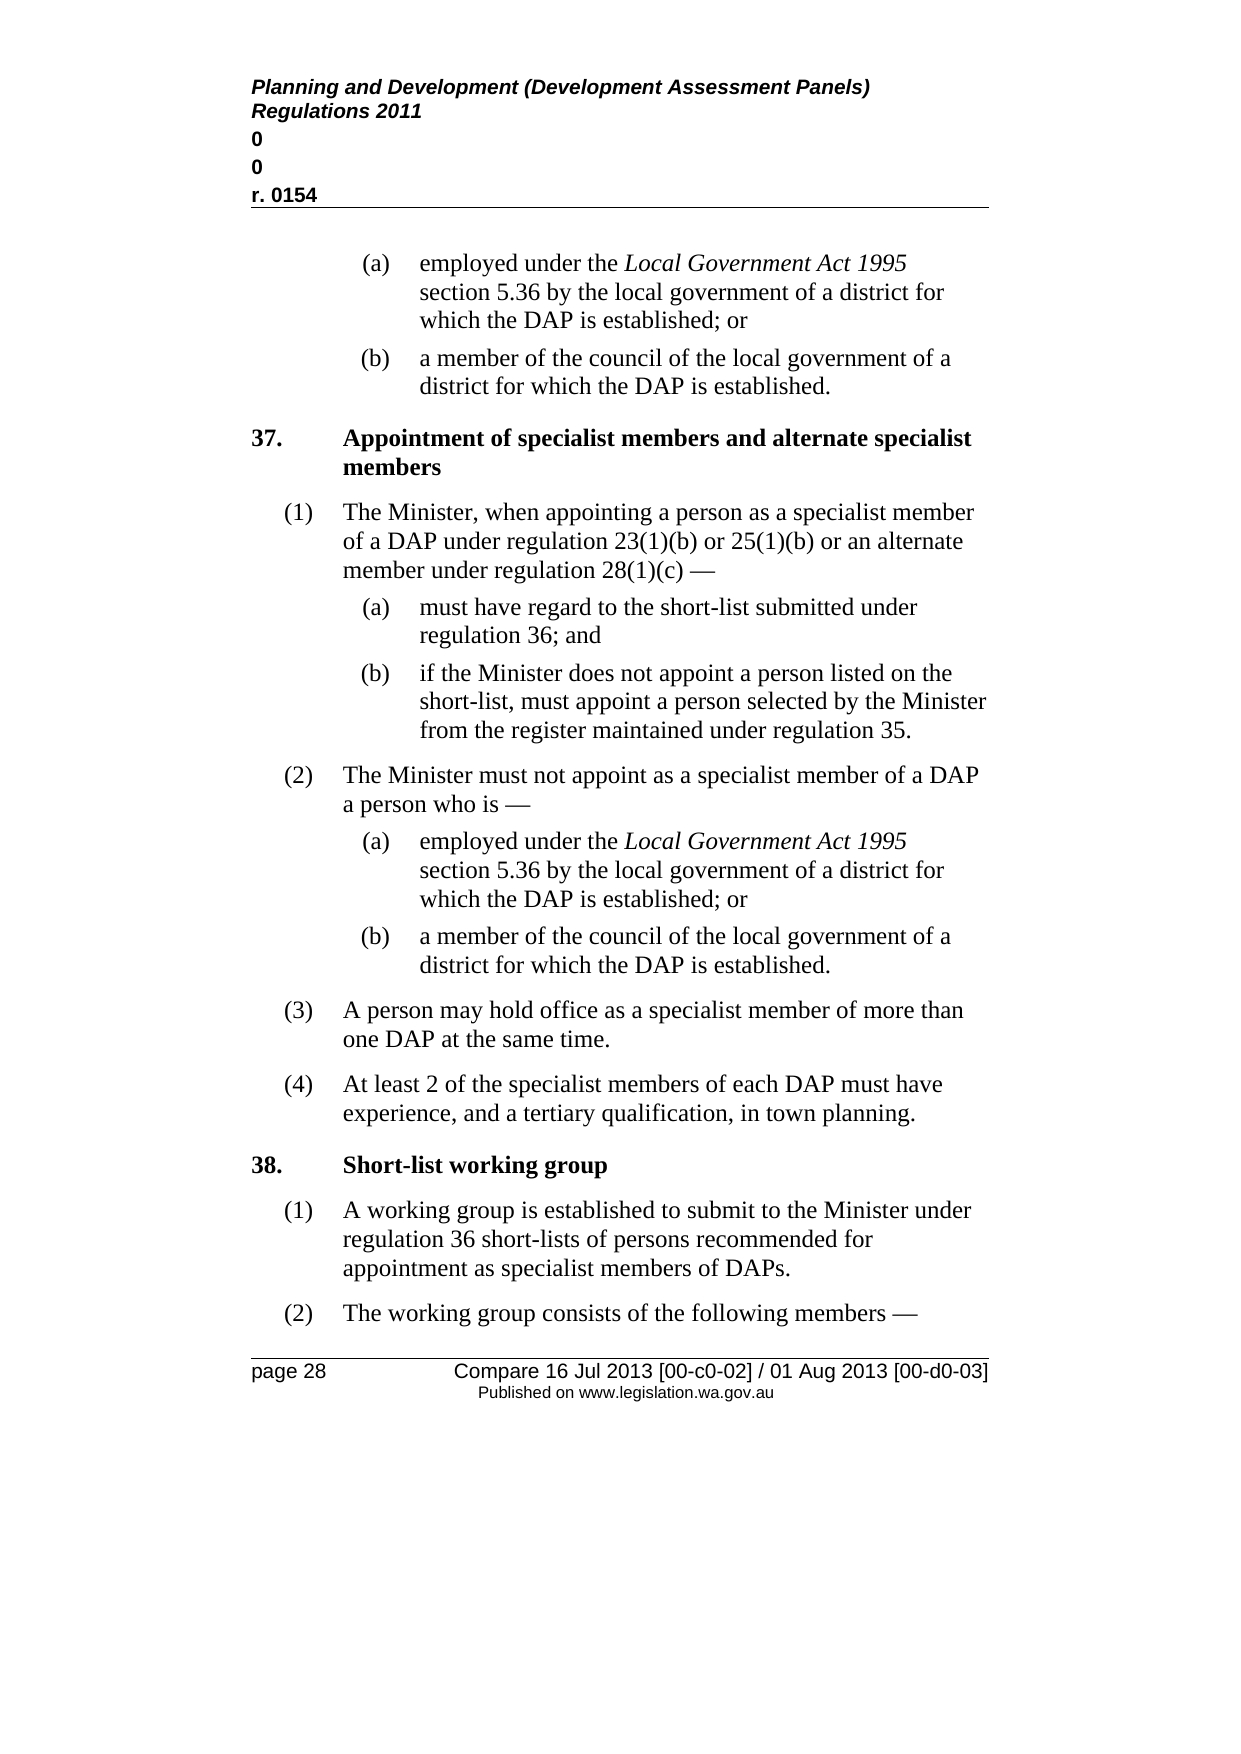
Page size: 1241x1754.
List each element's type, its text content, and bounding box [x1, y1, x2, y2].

text (2) The working group consists of the following members — [251, 1298, 989, 1327]
text (a) employed under the Local Government Act 1995 section 5.36 by the local government of a district for which the DAP is established; or [251, 826, 989, 913]
subtitle 38. Short-list working group [251, 1150, 989, 1178]
text (a) must have regard to the short-list submitted under regulation 36; and [251, 592, 989, 649]
text (3) A person may hold office as a specialist member of more than one DAP at the same time. [251, 995, 989, 1053]
text (2) The Minister must not appoint as a specialist member of a DAP a person who is — [251, 761, 989, 818]
text (1) The Minister, when appointing a person as a specialist member of a DAP under regulation 23(1)(b) or 25(1)(b) or an alternate member under regulation 28(1)(c) — [251, 497, 989, 583]
subtitle 37. Appointment of specialist members and alternate specialist members [251, 423, 989, 481]
text (b) a member of the council of the local government of a district for which the DAP is established. [251, 921, 989, 978]
text (a) employed under the Local Government Act 1995 section 5.36 by the local government of a district for which the DAP is established; or [251, 248, 989, 334]
text (b) a member of the council of the local government of a district for which the DAP is established. [251, 343, 989, 400]
text (1) A working group is established to submit to the Minister under regulation 36 short-lists of persons recommended for appointment as specialist members of DAPs. [251, 1195, 989, 1281]
text (4) At least 2 of the specialist members of each DAP must have experience, and a tertiary qualification, in town planning. [251, 1069, 989, 1127]
text (b) if the Minister does not appoint a person listed on the short-list, must appoint a person selected by the Minister from the register maintained under regulation 35. [251, 658, 989, 744]
